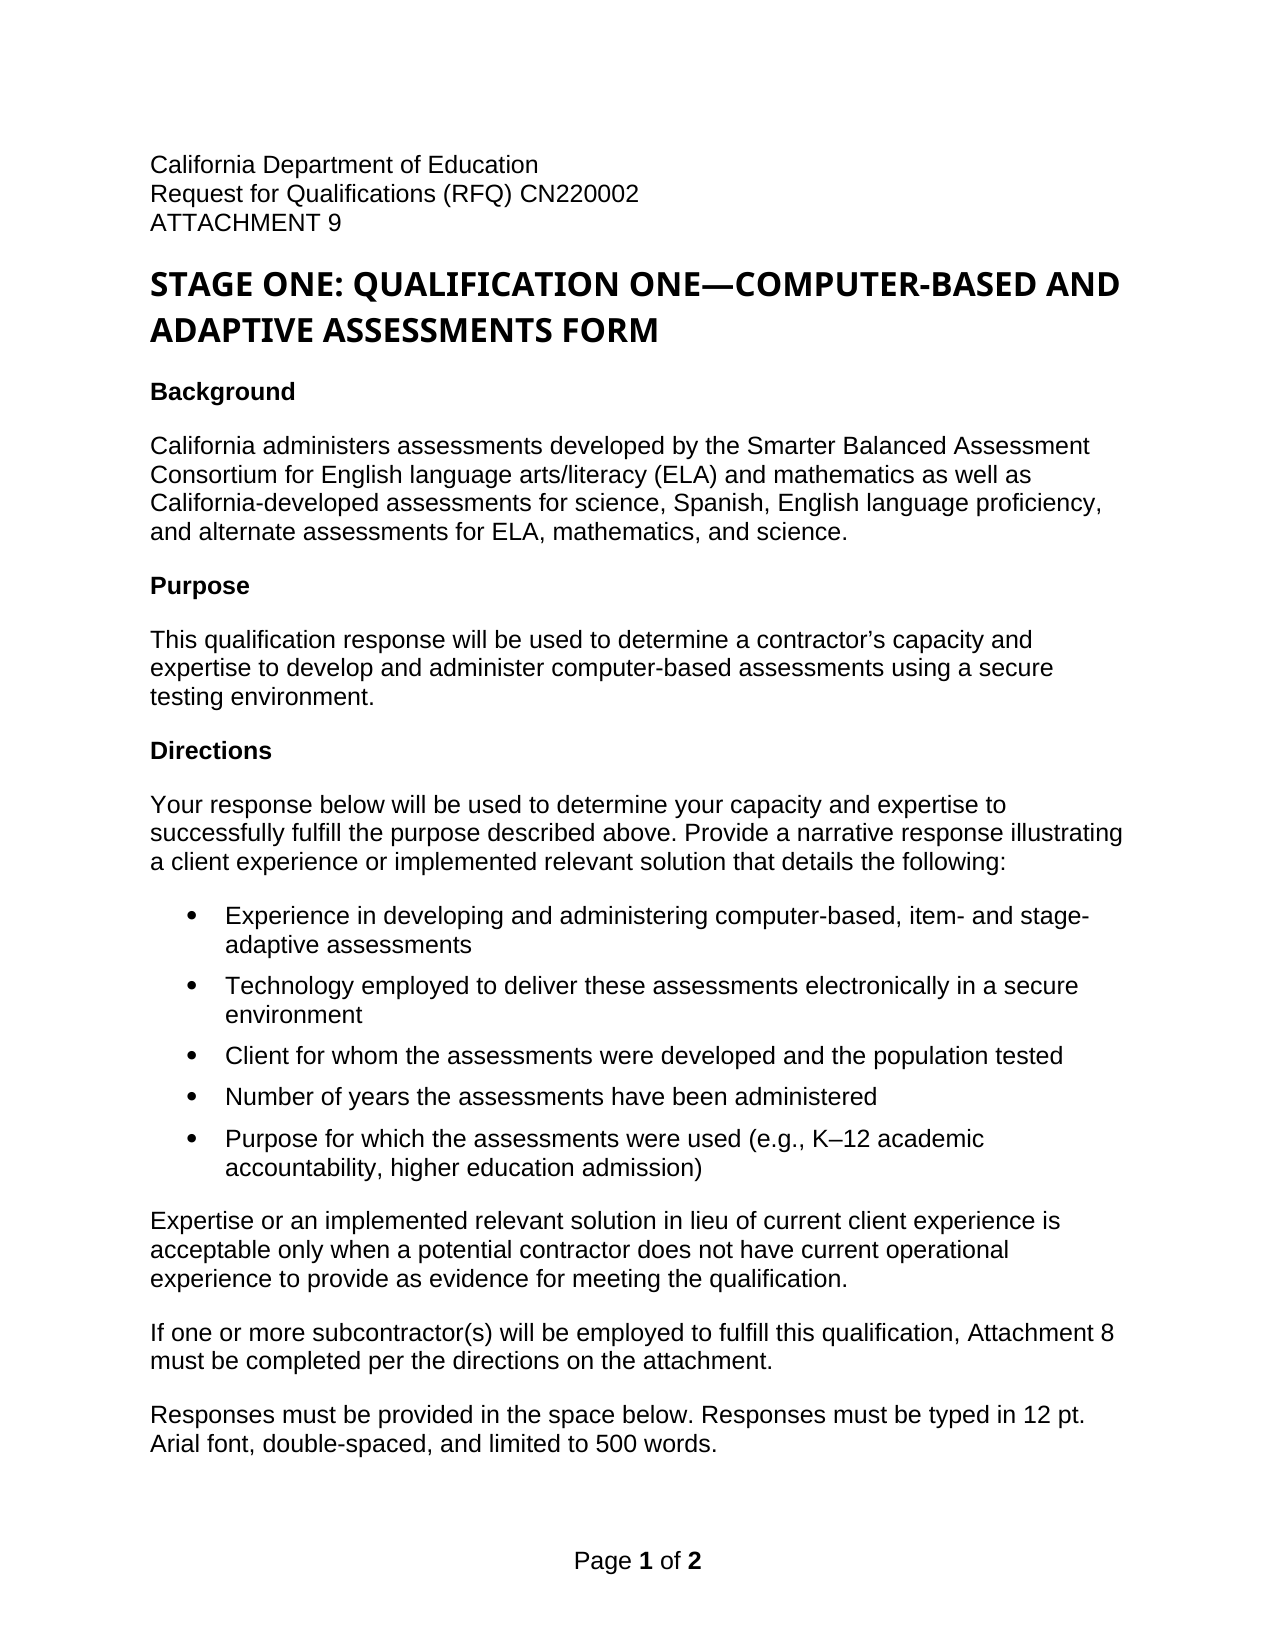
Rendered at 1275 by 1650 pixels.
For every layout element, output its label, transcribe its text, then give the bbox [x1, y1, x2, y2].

text Expertise or an implemented relevant solution in lieu of current client experience is acceptable only when a potential contractor does not have current operational experience to provide as evidence for meeting the qualification. [150, 1206, 1125, 1293]
text Request for Qualifications (RFQ) CN220002 [150, 179, 1125, 207]
text California administers assessments developed by the Smarter Balanced Assessment Consortium for English language arts/literacy (ELA) and mathematics as well as California-developed assessments for science, Spanish, English language proficiency, and alternate assessments for ELA, mathematics, and science. [150, 431, 1125, 546]
text This qualification response will be used to determine a contractor’s capacity and expertise to develop and administer computer-based assessments using a secure testing environment. [150, 624, 1125, 711]
subtitle Stage One: Qualification One—Computer-Based AND ADAPTIVE Assessments Form [150, 261, 1125, 352]
subtitle Directions [150, 736, 1125, 764]
list Experience in developing and administering computer-based, item- and stage-adaptive assessments [187, 901, 1125, 958]
text ATTACHMENT 9 [150, 207, 1125, 236]
subtitle Background [150, 377, 1125, 406]
list Purpose for which the assessments were used (e.g., K–12 academic accountability, higher education admission) [187, 1124, 1125, 1181]
text Your response below will be used to determine your capacity and expertise to successfully fulfill the purpose described above. Provide a narrative response illustrating a client experience or implemented relevant solution that details the following: [150, 789, 1125, 876]
text California Department of Education [150, 150, 1125, 179]
list Client for whom the assessments were developed and the population tested [187, 1041, 1125, 1070]
list If one or more subcontractor(s) will be employed to fulfill this qualification, Attachment 8 must be completed per the directions on the attachment. [150, 1318, 1125, 1375]
list Technology employed to deliver these assessments electronically in a secure environment [187, 971, 1125, 1028]
list Number of years the assessments have been administered [187, 1082, 1125, 1111]
subtitle Purpose [150, 571, 1125, 599]
text Responses must be provided in the space below. Responses must be typed in 12 pt. Arial font, double-spaced, and limited to 500 words. [150, 1400, 1125, 1458]
